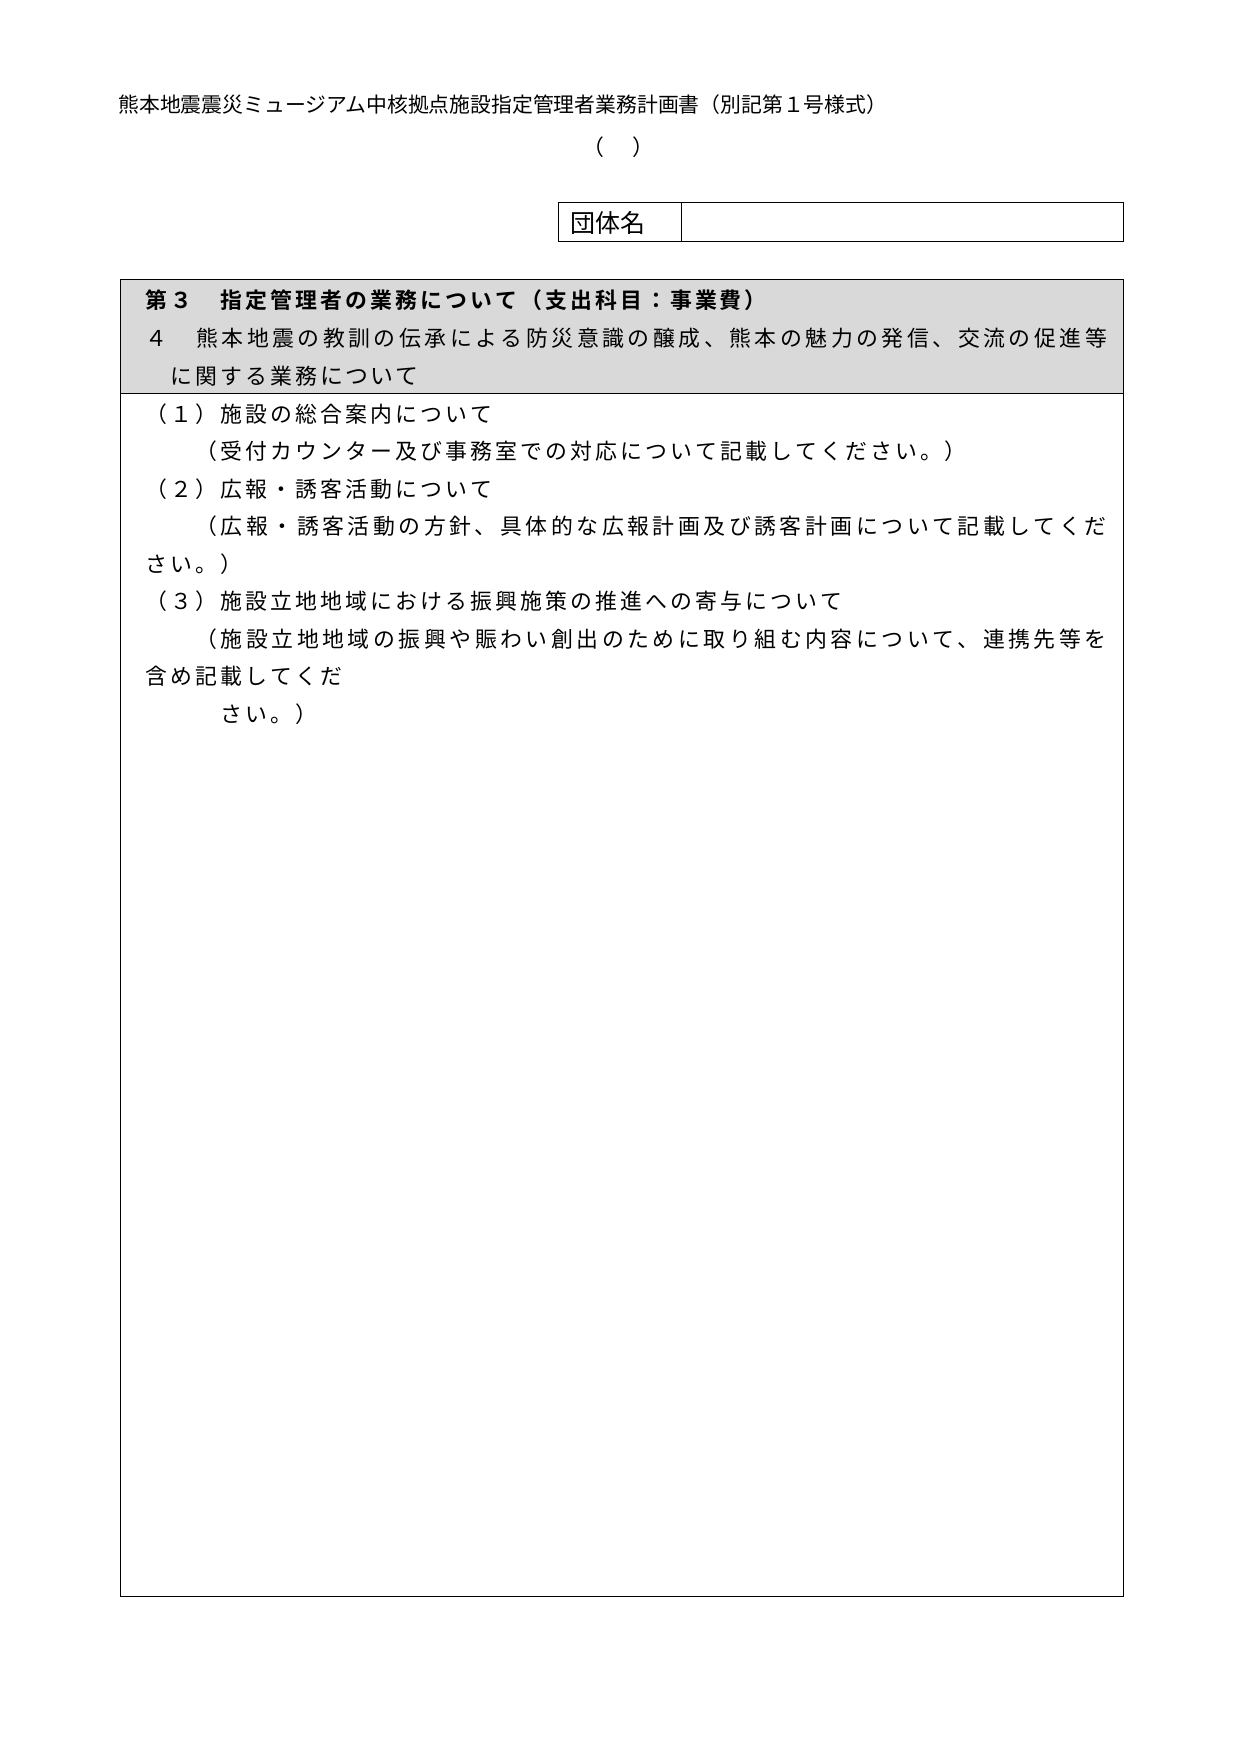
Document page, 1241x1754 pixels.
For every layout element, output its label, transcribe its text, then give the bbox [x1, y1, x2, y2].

table_cell （１）施設の総合案内について （受付カウンター及び事務室での対応について記載してください。） （２）広報・誘客活動について （広報・誘客活動の方針、具体的な広報計画及び誘客計画について記載してください。） （３）施設立地地域における振興施策の推進への寄与について （施設立地地域の振興や賑わい創出のために取り組む内容について、連携先等を含め記載してくだ さい。） [121, 394, 1123, 1596]
table_header 第３ 指定管理者の業務について（支出科目：事業費） ４ 熊本地震の教訓の伝承による防災意識の醸成、熊本の魅力の発信、交流の促進等に関する業務について [121, 280, 1123, 393]
text （ ） [120, 127, 1120, 165]
table_header [682, 203, 1123, 241]
table_header 団体名 [559, 203, 681, 241]
